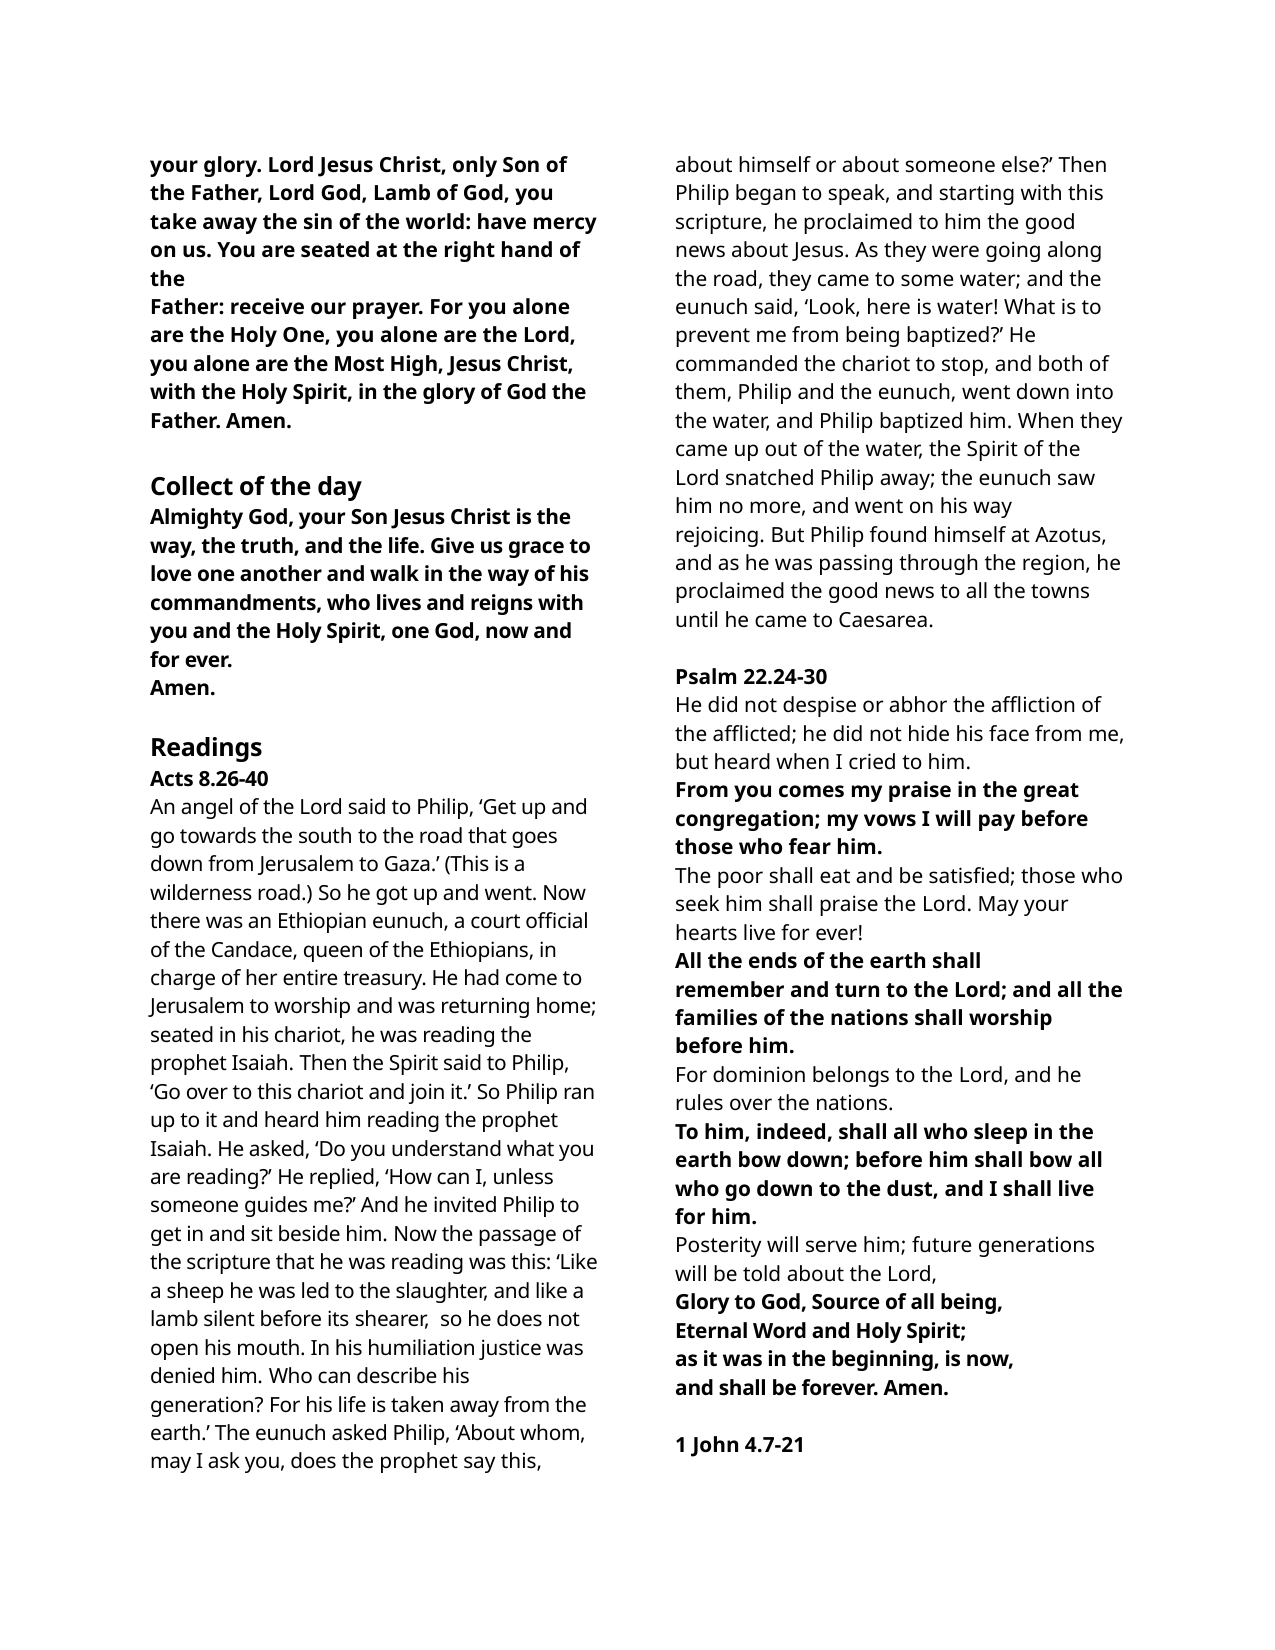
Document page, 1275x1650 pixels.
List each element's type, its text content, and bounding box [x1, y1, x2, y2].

text 1 John 4.7-21 [675, 1430, 1125, 1458]
text Collect of the day [150, 468, 600, 502]
text Glory to God, Source of all being, Eternal Word and Holy Spirit; as it was in the beginning, is now, and shall be forever. Amen. [675, 1287, 1125, 1401]
text An angel of the Lord said to Philip, ‘Get up and go towards the south to the road that goes down from Jerusalem to Gaza.’ (This is a wilderness road.) So he got up and went. Now there was an Ethiopian eunuch, a court official of the Candace, queen of the Ethiopians, in charge of her entire treasury. He had come to Jerusalem to worship and was returning home; seated in his chariot, he was reading the prophet Isaiah. Then the Spirit said to Philip, ‘Go over to this chariot and join it.’ So Philip ran up to it and heard him reading the prophet Isaiah. He asked, ‘Do you understand what you are reading?’ He replied, ‘How can I, unless someone guides me?’ And he invited Philip to get in and sit beside him. Now the passage of the scripture that he was reading was this: ‘Like a sheep he was led to the slaughter, and like a lamb silent before its shearer, so he does not open his mouth. In his humiliation justice was denied him. Who can describe his generation? For his life is taken away from the earth.’ The eunuch asked Philip, ‘About whom, may I ask you, does the prophet say this, about himself or about someone else?’ Then Philip began to speak, and starting with this scripture, he proclaimed to him the good news about Jesus. As they were going along the road, they came to some water; and the eunuch said, ‘Look, here is water! What is to prevent me from being baptized?’ He commanded the chariot to stop, and both of them, Philip and the eunuch, went down into the water, and Philip baptized him. When they came up out of the water, the Spirit of the Lord snatched Philip away; the eunuch saw him no more, and went on his way rejoicing. But Philip found himself at Azotus, and as he was passing through the region, he proclaimed the good news to all the towns until he came to Caesarea. [675, 150, 1125, 633]
text All the ends of the earth shall remember and turn to the Lord; and all the families of the nations shall worship before him. For dominion belongs to the Lord, and he rules over the nations. [675, 946, 1125, 1117]
text Acts 8.26-40 [150, 764, 600, 792]
text Father: receive our prayer. For you alone are the Holy One, you alone are the Lord, you alone are the Most High, Jesus Christ, with the Holy Spirit, in the glory of God the Father. Amen. [150, 292, 600, 434]
text Almighty God, your Son Jesus Christ is the way, the truth, and the life. Give us grace to love one another and walk in the way of his commandments, who lives and reigns with you and the Holy Spirit, one God, now and for ever. [150, 502, 600, 673]
text To him, indeed, shall all who sleep in the earth bow down; before him shall bow all who go down to the dust, and I shall live for him. Posterity will serve him; future generations will be told about the Lord, [675, 1117, 1125, 1287]
text From you comes my praise in the great congregation; my vows I will pay before those who fear him. The poor shall eat and be satisfied; those who seek him shall praise the Lord. May your hearts live for ever! [675, 776, 1125, 946]
text Readings [150, 702, 600, 764]
text Amen. [150, 673, 600, 702]
text An angel of the Lord said to Philip, ‘Get up and go towards the south to the road that goes down from Jerusalem to Gaza.’ (This is a wilderness road.) So he got up and went. Now there was an Ethiopian eunuch, a court official of the Candace, queen of the Ethiopians, in charge of her entire treasury. He had come to Jerusalem to worship and was returning home; seated in his chariot, he was reading the prophet Isaiah. Then the Spirit said to Philip, ‘Go over to this chariot and join it.’ So Philip ran up to it and heard him reading the prophet Isaiah. He asked, ‘Do you understand what you are reading?’ He replied, ‘How can I, unless someone guides me?’ And he invited Philip to get in and sit beside him. Now the passage of the scripture that he was reading was this: ‘Like a sheep he was led to the slaughter, and like a lamb silent before its shearer, so he does not open his mouth. In his humiliation justice was denied him. Who can describe his generation? For his life is taken away from the earth.’ The eunuch asked Philip, ‘About whom, may I ask you, does the prophet say this, about himself or about someone else?’ Then Philip began to speak, and starting with this scripture, he proclaimed to him the good news about Jesus. As they were going along the road, they came to some water; and the eunuch said, ‘Look, here is water! What is to prevent me from being baptized?’ He commanded the chariot to stop, and both of them, Philip and the eunuch, went down into the water, and Philip baptized him. When they came up out of the water, the Spirit of the Lord snatched Philip away; the eunuch saw him no more, and went on his way rejoicing. But Philip found himself at Azotus, and as he was passing through the region, he proclaimed the good news to all the towns until he came to Caesarea. [150, 792, 600, 1475]
text Psalm 22.24-30 [675, 662, 1125, 690]
text He did not despise or abhor the affliction of the afflicted; he did not hide his face from me, but heard when I cried to him. [675, 690, 1125, 776]
